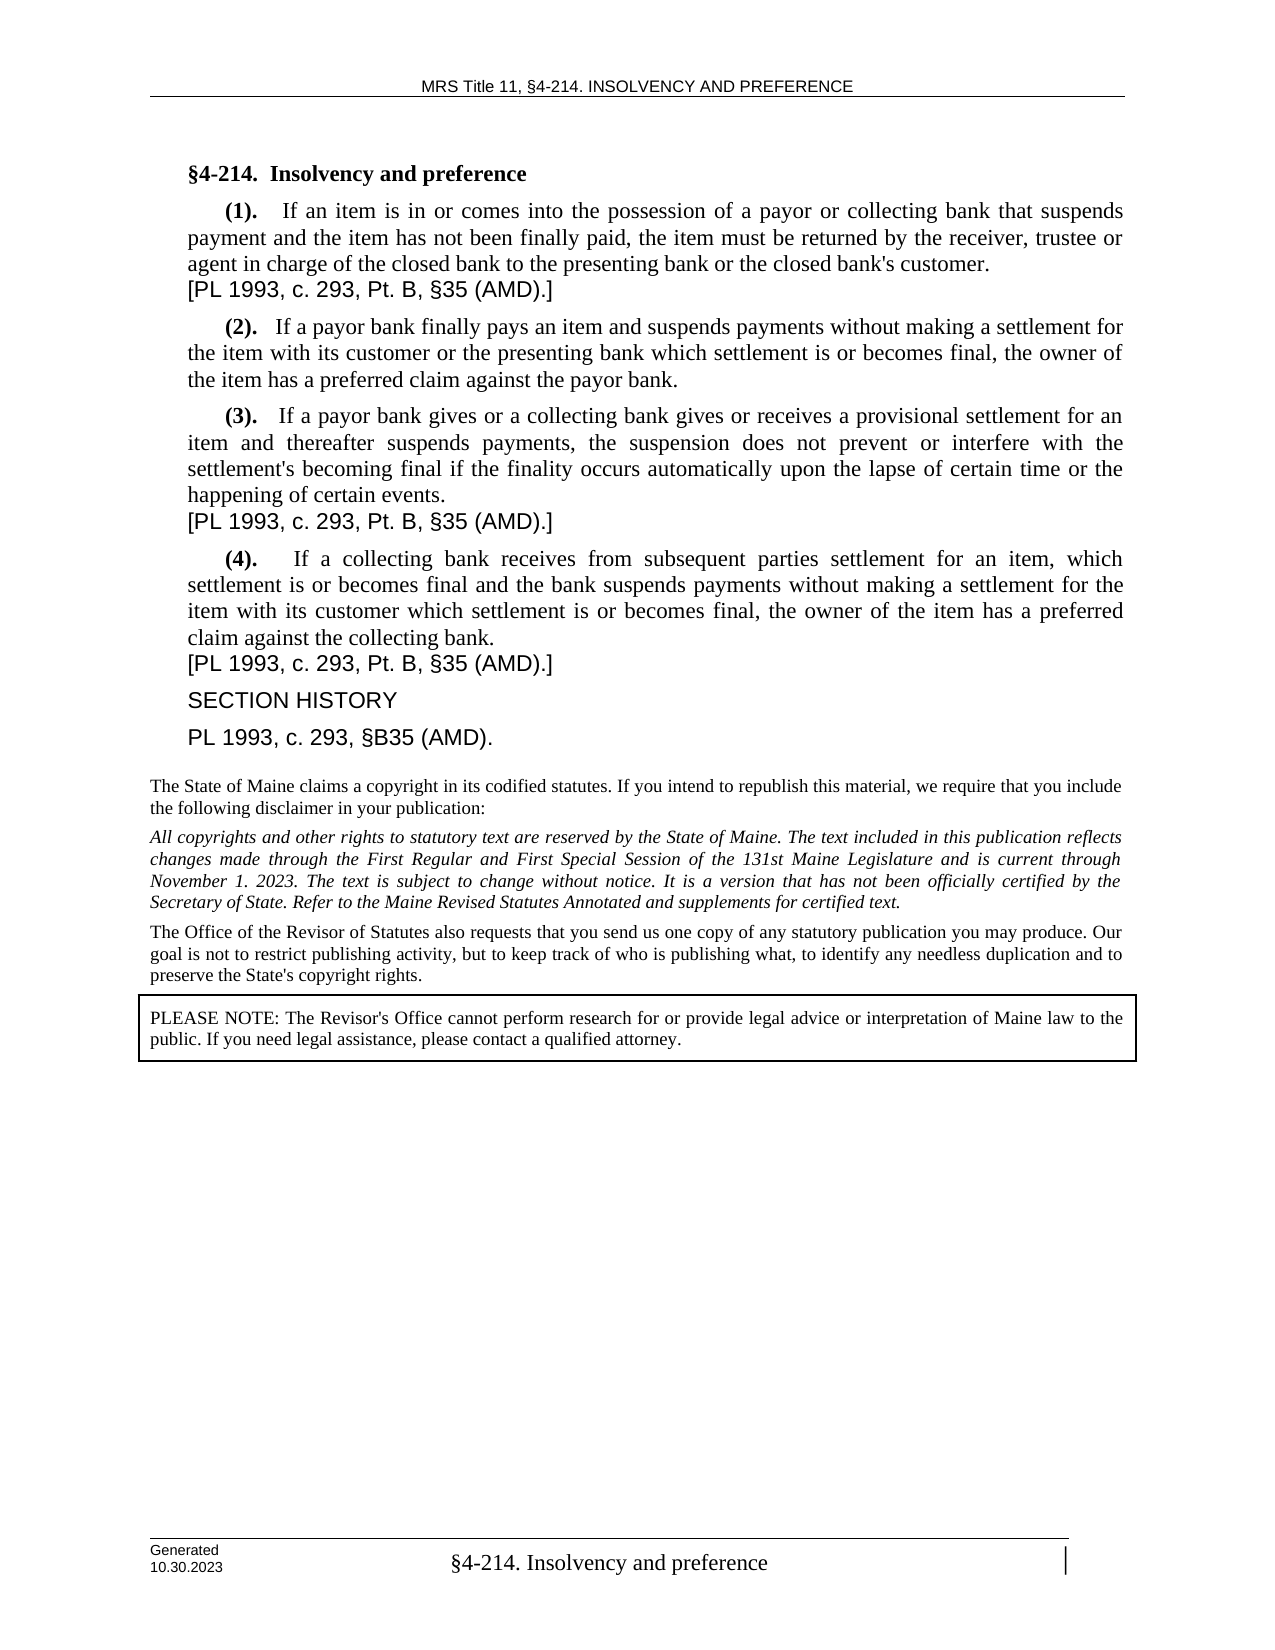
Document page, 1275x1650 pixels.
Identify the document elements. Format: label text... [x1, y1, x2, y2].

text All copyrights and other rights to statutory text are reserved by the State of Maine. The text included in this publication reflects changes made through the First Regular and First Special Session of the 131st Maine Legislature and is current through November 1. 2023 . The text is subject to change without notice. It is a version that has not been officially certified by the Secretary of State. Refer to the Maine Revised Statutes Annotated and supplements for certified text. [150, 826, 1125, 913]
text PL 1993, c. 293, §B35 (AMD). [187, 724, 1125, 750]
text The Office of the Revisor of Statutes also requests that you send us one copy of any statutory publication you may produce. Our goal is not to restrict publishing activity, but to keep track of who is publishing what, to identify any needless duplication and to preserve the State's copyright rights. [150, 921, 1125, 986]
text [PL 1993, c. 293, Pt. B, §35 (AMD).] [187, 508, 1125, 534]
text The State of Maine claims a copyright in its codified statutes. If you intend to republish this material, we require that you include the following disclaimer in your publication: [150, 775, 1125, 818]
text (4). If a collecting bank receives from subsequent parties settlement for an item, which settlement is or becomes final and the bank suspends payments without making a settlement for the item with its customer which settlement is or becomes final, the owner of the item has a preferred claim against the collecting bank. [187, 545, 1125, 650]
text §4-214. Insolvency and preference [187, 160, 1125, 187]
text PLEASE NOTE: The Revisor's Office cannot perform research for or provide legal advice or interpretation of Maine law to the public. If you need legal assistance, please contact a qualified attorney. [140, 996, 1135, 1060]
text (3). If a payor bank gives or a collecting bank gives or receives a provisional settlement for an item and thereafter suspends payments, the suspension does not prevent or interfere with the settlement's becoming final if the finality occurs automatically upon the lapse of certain time or the happening of certain events. [187, 402, 1125, 508]
text (1). If an item is in or comes into the possession of a payor or collecting bank that suspends payment and the item has not been finally paid, the item must be returned by the receiver, trustee or agent in charge of the closed bank to the presenting bank or the closed bank's customer. [187, 197, 1125, 276]
text (2). If a payor bank finally pays an item and suspends payments without making a settlement for the item with its customer or the presenting bank which settlement is or becomes final, the owner of the item has a preferred claim against the payor bank. [187, 313, 1125, 392]
text [PL 1993, c. 293, Pt. B, §35 (AMD).] [187, 276, 1125, 303]
text SECTION HISTORY [187, 687, 1125, 713]
text [PL 1993, c. 293, Pt. B, §35 (AMD).] [187, 650, 1125, 676]
